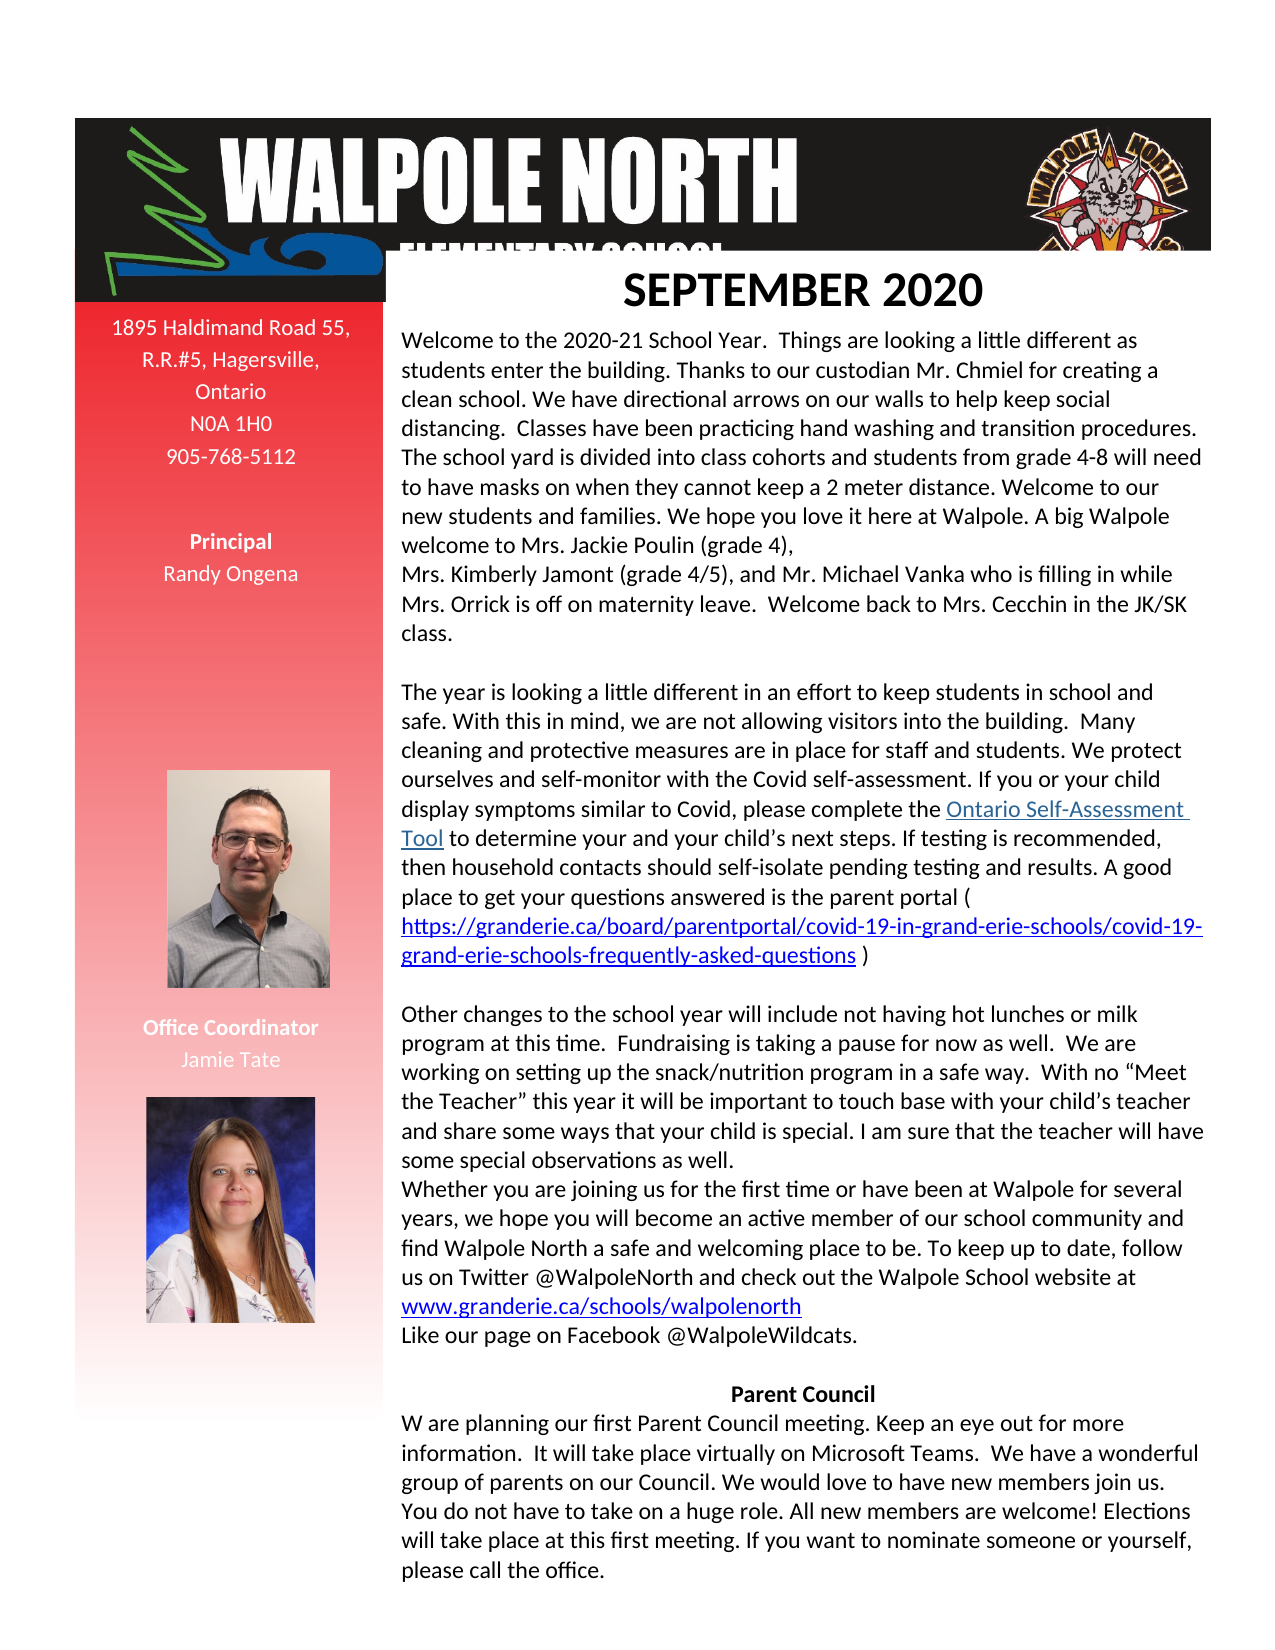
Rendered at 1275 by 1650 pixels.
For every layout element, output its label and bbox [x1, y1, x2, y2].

picture [75, 118, 1211, 302]
picture [146, 1097, 316, 1323]
picture [168, 771, 330, 987]
